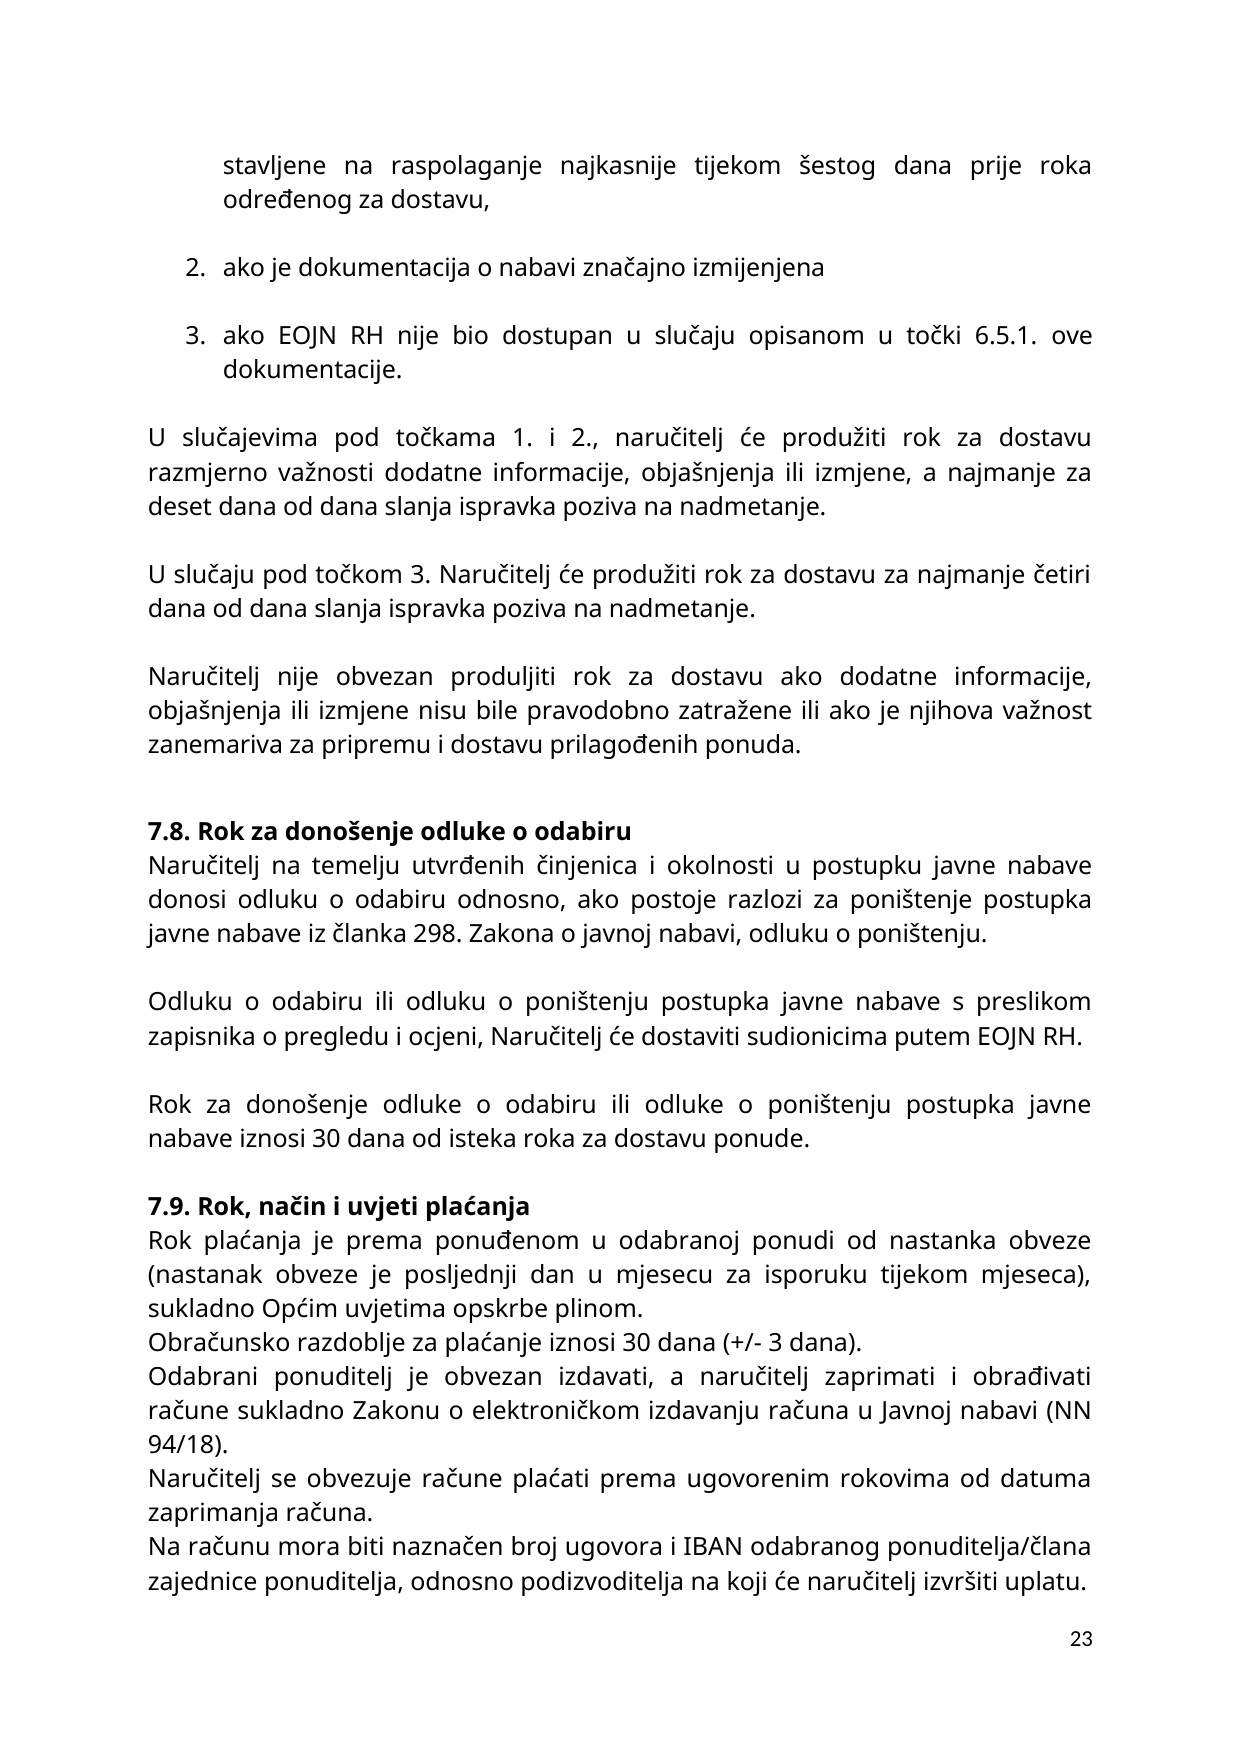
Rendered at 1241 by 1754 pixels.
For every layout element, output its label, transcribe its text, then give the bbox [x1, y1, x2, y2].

text Rok plaćanja je prema ponuđenom u odabranoj ponudi od nastanka obveze (nastanak obveze je posljednji dan u mjesecu za isporuku tijekom mjeseca), sukladno Općim uvjetima opskrbe plinom. [148, 1222, 1093, 1325]
text U slučaju pod točkom 3. Naručitelj će produžiti rok za dostavu za najmanje četiri dana od dana slanja ispravka poziva na nadmetanje. [148, 556, 1093, 624]
text Odabrani ponuditelj je obvezan izdavati, a naručitelj zaprimati i obrađivati račune sukladno Zakonu o elektroničkom izdavanju računa u Javnoj nabavi (NN 94/18). [148, 1359, 1093, 1461]
text Naručitelj na temelju utvrđenih činjenica i okolnosti u postupku javne nabave donosi odluku o odabiru odnosno, ako postoje razlozi za poništenje postupka javne nabave iz članka 298. Zakona o javnoj nabavi, odluku o poništenju. [148, 848, 1093, 950]
text Naručitelj se obvezuje račune plaćati prema ugovorenim rokovima od datuma zaprimanja računa. [148, 1461, 1093, 1529]
text Odluku o odabiru ili odluku o poništenju postupka javne nabave s preslikom zapisnika o pregledu i ocjeni, Naručitelj će dostaviti sudionicima putem EOJN RH. [148, 984, 1093, 1052]
list ako je dokumentacija o nabavi značajno izmijenjena [185, 250, 1093, 284]
subtitle 7.8. Rok za donošenje odluke o odabiru [148, 814, 1093, 848]
subtitle 7.9. Rok, način i uvjeti plaćanja [148, 1188, 1093, 1222]
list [185, 148, 1093, 216]
text Naručitelj nije obvezan produljiti rok za dostavu ako dodatne informacije, objašnjenja ili izmjene nisu bile pravodobno zatražene ili ako je njihova važnost zanemariva za pripremu i dostavu prilagođenih ponuda. [148, 658, 1093, 761]
text Rok za donošenje odluke o odabiru ili odluke o poništenju postupka javne nabave iznosi 30 dana od isteka roka za dostavu ponude. [148, 1086, 1093, 1154]
text Na računu mora biti naznačen broj ugovora i IBAN odabranog ponuditelja/člana zajednice ponuditelja, odnosno podizvoditelja na koji će naručitelj izvršiti uplatu. [148, 1529, 1093, 1597]
list ako EOJN RH nije bio dostupan u slučaju opisanom u točki 6.5.1. ove dokumentacije. [185, 318, 1093, 386]
text Obračunsko razdoblje za plaćanje iznosi 30 dana (+/- 3 dana). [148, 1325, 1093, 1359]
text U slučajevima pod točkama 1. i 2., naručitelj će produžiti rok za dostavu razmjerno važnosti dodatne informacije, objašnjenja ili izmjene, a najmanje za deset dana od dana slanja ispravka poziva na nadmetanje. [148, 420, 1093, 522]
